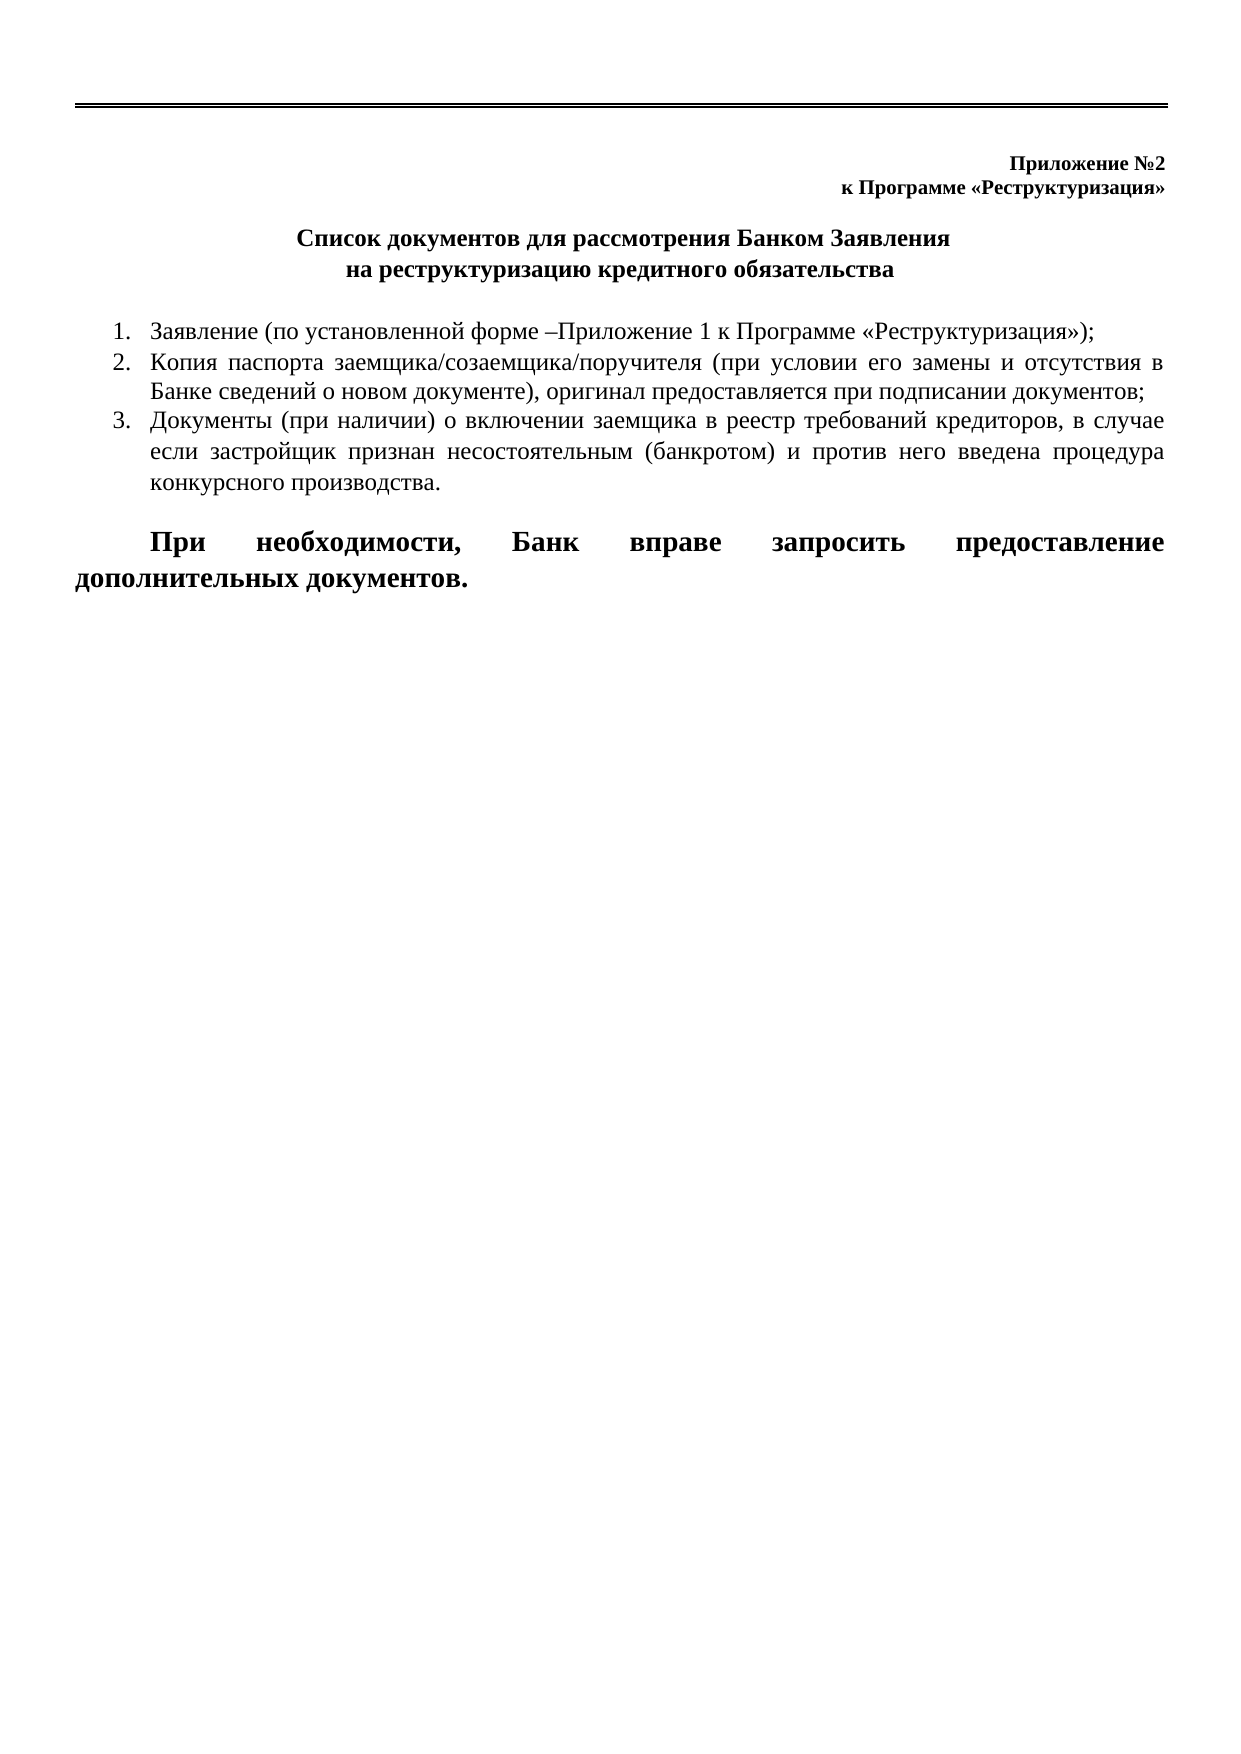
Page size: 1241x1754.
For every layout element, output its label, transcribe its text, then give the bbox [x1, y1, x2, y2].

list Копия паспорта заемщика/созаемщика/поручителя (при условии его замены и отсутствия в Банке сведений о новом документе), оригинал предоставляется при подписании документов; [112, 347, 1165, 405]
subtitle Приложение №2 [562, 151, 1165, 175]
text Список документов для рассмотрения Банком Заявления [75, 223, 1165, 252]
text на реструктуризацию кредитного обязательства [75, 254, 1165, 283]
list Документы (при наличии) о включении заемщика в реестр требований кредиторов, в случае если застройщик признан несостоятельным (банкротом) и против него введена процедура конкурсного производства. [112, 405, 1165, 496]
list Заявление (по установленной форме –Приложение 1 к Программе «Реструктуризация»); [112, 316, 1165, 345]
subtitle к Программе «Реструктуризация» [562, 175, 1165, 199]
list При необходимости, Банк вправе запросить предоставление дополнительных документов. [75, 524, 1165, 594]
